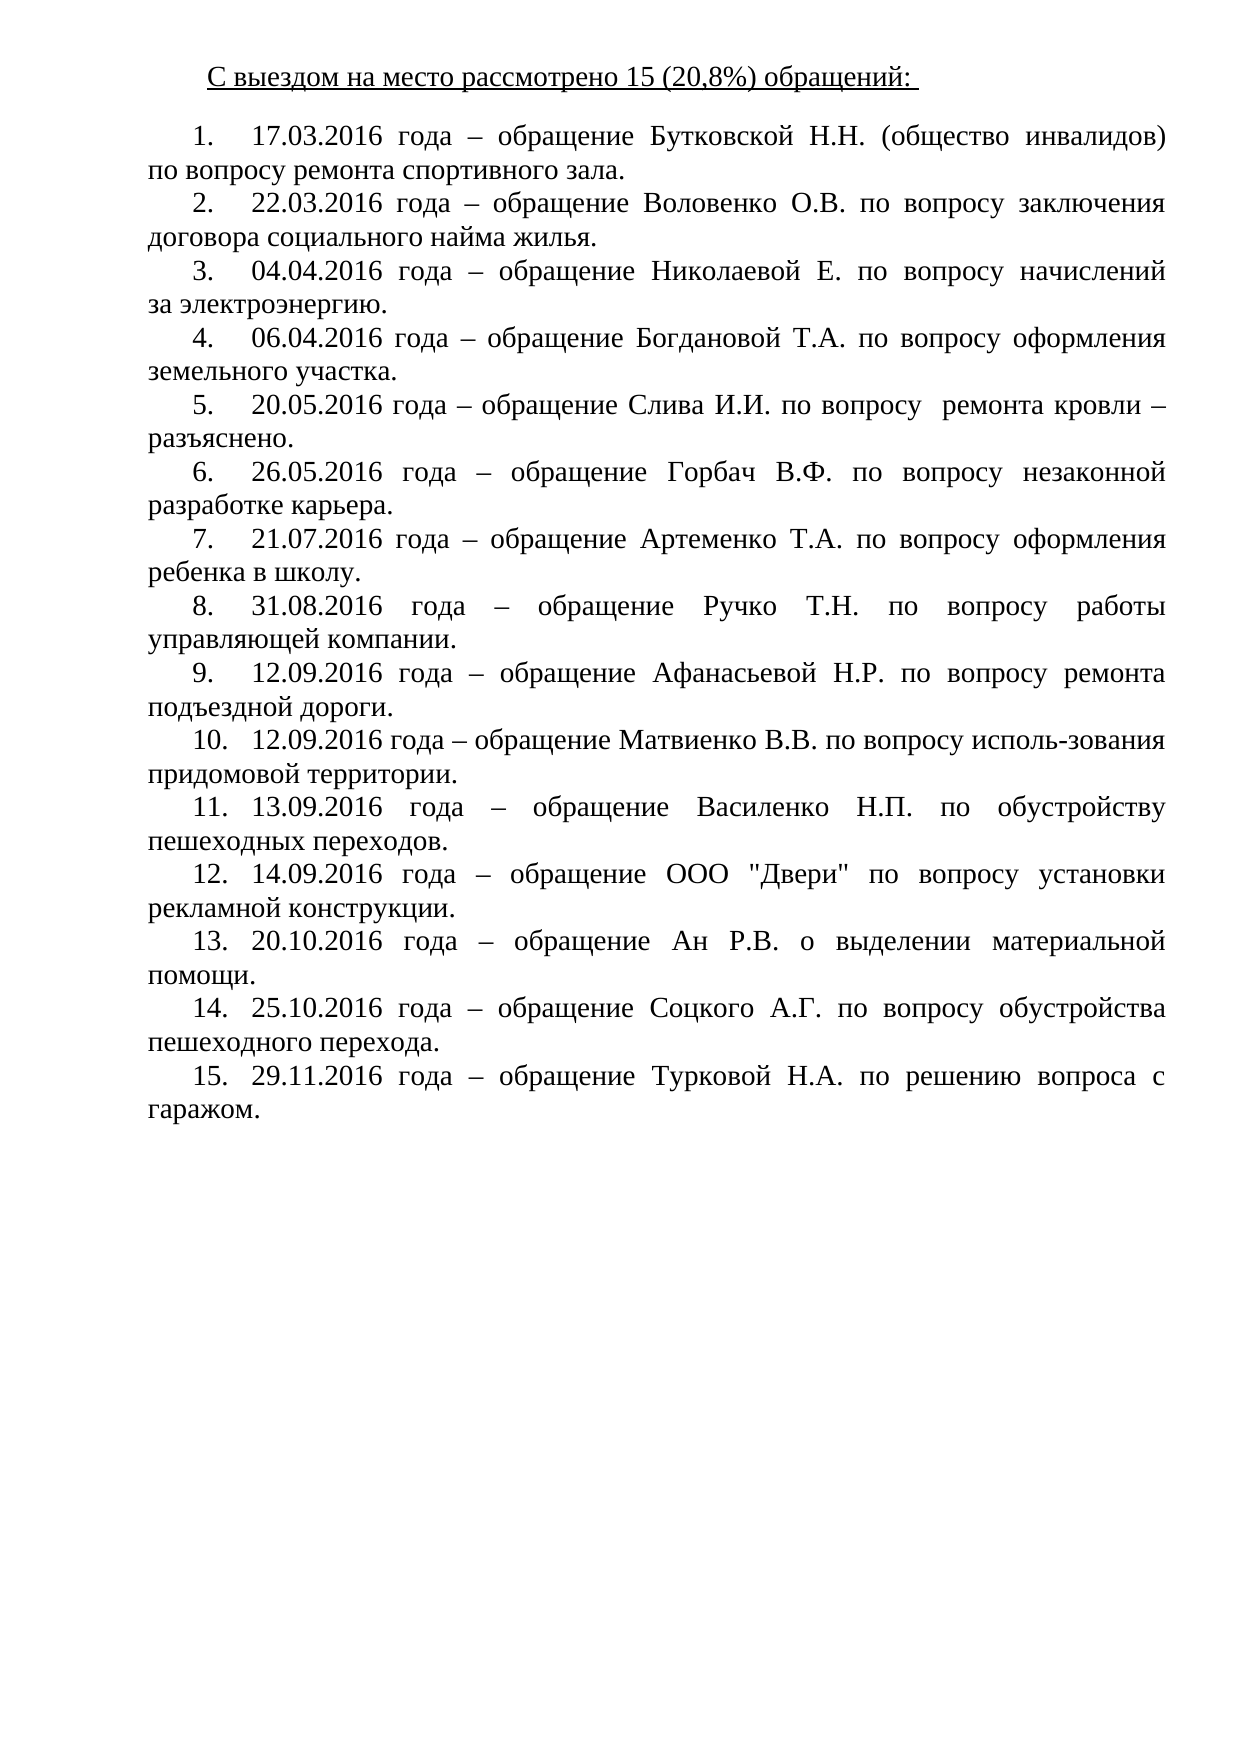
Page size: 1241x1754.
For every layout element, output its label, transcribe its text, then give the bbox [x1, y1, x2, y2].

list 06.04.2016 года – обращение Богдановой Т.А. по вопросу оформления земельного участка. [148, 320, 1167, 387]
list 21.07.2016 года – обращение Артеменко Т.А. по вопросу оформления ребенка в школу. [148, 521, 1167, 588]
list 25.10.2016 года – обращение Соцкого А.Г. по вопросу обустройства пешеходного перехода. [148, 991, 1167, 1058]
list 22.03.2016 года – обращение Воловенко О.В. по вопросу заключения договора социального найма жилья. [148, 186, 1167, 253]
list 26.05.2016 года – обращение Горбач В.Ф. по вопросу незаконной разработке карьера. [148, 454, 1167, 521]
list 31.08.2016 года – обращение Ручко Т.Н. по вопросу работы управляющей компании. [148, 588, 1167, 655]
list 20.10.2016 года – обращение Ан Р.В. о выделении материальной помощи. [148, 923, 1167, 991]
list 14.09.2016 года – обращение ООО "Двери" по вопросу установки рекламной конструкции. [148, 856, 1167, 923]
text С выездом на место рассмотрено 15 (20,8%) обращений: [148, 59, 1167, 93]
list 17.03.2016 года – обращение Бутковской Н.Н. (общество инвалидов) по вопросу ремонта спортивного зала. [148, 118, 1167, 186]
list 13.09.2016 года – обращение Василенко Н.П. по обустройству пешеходных переходов. [148, 789, 1167, 856]
list 12.09.2016 года – обращение Афанасьевой Н.Р. по вопросу ремонта подъездной дороги. [148, 655, 1167, 722]
list 04.04.2016 года – обращение Николаевой Е. по вопросу начислений за электроэнергию. [148, 253, 1167, 320]
list 12.09.2016 года – обращение Матвиенко В.В. по вопросу исполь-зования придомовой территории. [148, 722, 1167, 789]
list 20.05.2016 года – обращение Слива И.И. по вопросу ремонта кровли – разъяснено. [148, 387, 1167, 454]
list 29.11.2016 года – обращение Турковой Н.А. по решению вопроса с гаражом. [148, 1058, 1167, 1125]
